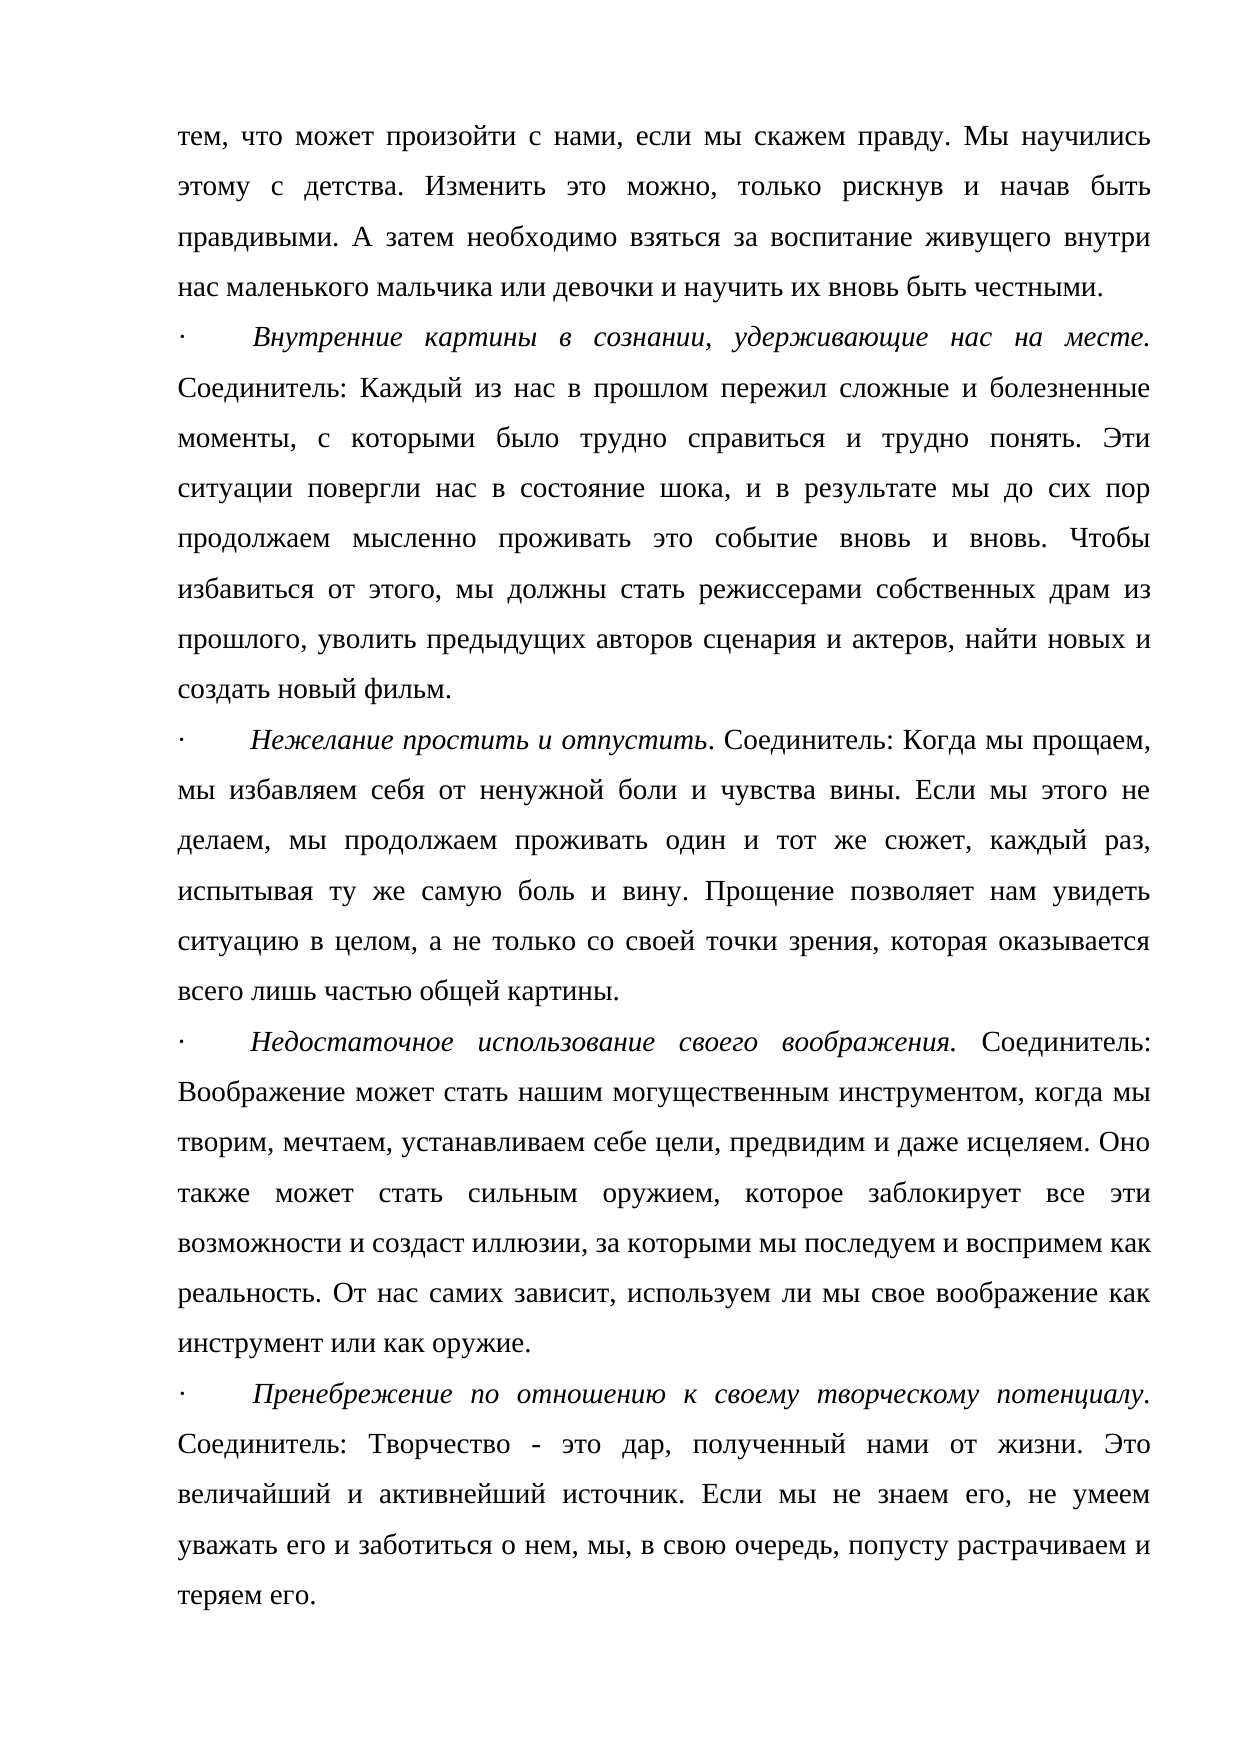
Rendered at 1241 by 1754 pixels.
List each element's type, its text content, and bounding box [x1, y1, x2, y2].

text · Внутренние картины в сознании, удерживающие нас на месте. Соединитель: Каждый из нас в прошлом пережил сложные и болезненные моменты, с которыми было трудно справиться и трудно понять. Эти ситуации повергли нас в состояние шока, и в результате мы до сих пор продолжаем мысленно проживать это событие вновь и вновь. Чтобы избавиться от этого, мы должны стать режиссерами собственных драм из прошлого, уволить предыдущих авторов сценария и актеров, найти новых и создать новый фильм. [177, 319, 1152, 705]
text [177, 118, 1152, 303]
text · Пренебрежение по отношению к своему творческому потенциалу. Соединитель: Творчество - это дар, полученный нами от жизни. Это величайший и активнейший источник. Если мы не знаем его, не умеем уважать его и заботиться о нем, мы, в свою очередь, попусту растрачиваем и теряем его. [177, 1376, 1152, 1611]
text · Недостаточное использование своего воображения. Соединитель: Воображение может стать нашим могущественным инструментом, когда мы творим, мечтаем, устанавливаем себе цели, предвидим и даже исцеляем. Оно также может стать сильным оружием, которое заблокирует все эти возможности и создаст иллюзии, за которыми мы последуем и воспримем как реальность. От нас самих зависит, используем ли мы свое воображение как инструмент или как оружие. [177, 1024, 1152, 1359]
text · Нежелание простить и отпустить. Соединитель: Когда мы прощаем, мы избавляем себя от ненужной боли и чувства вины. Если мы этого не делаем, мы продолжаем проживать один и тот же сюжет, каждый раз, испытывая ту же самую боль и вину. Прощение позволяет нам увидеть ситуацию в целом, а не только со своей точки зрения, которая оказывается всего лишь частью общей картины. [177, 722, 1152, 1007]
